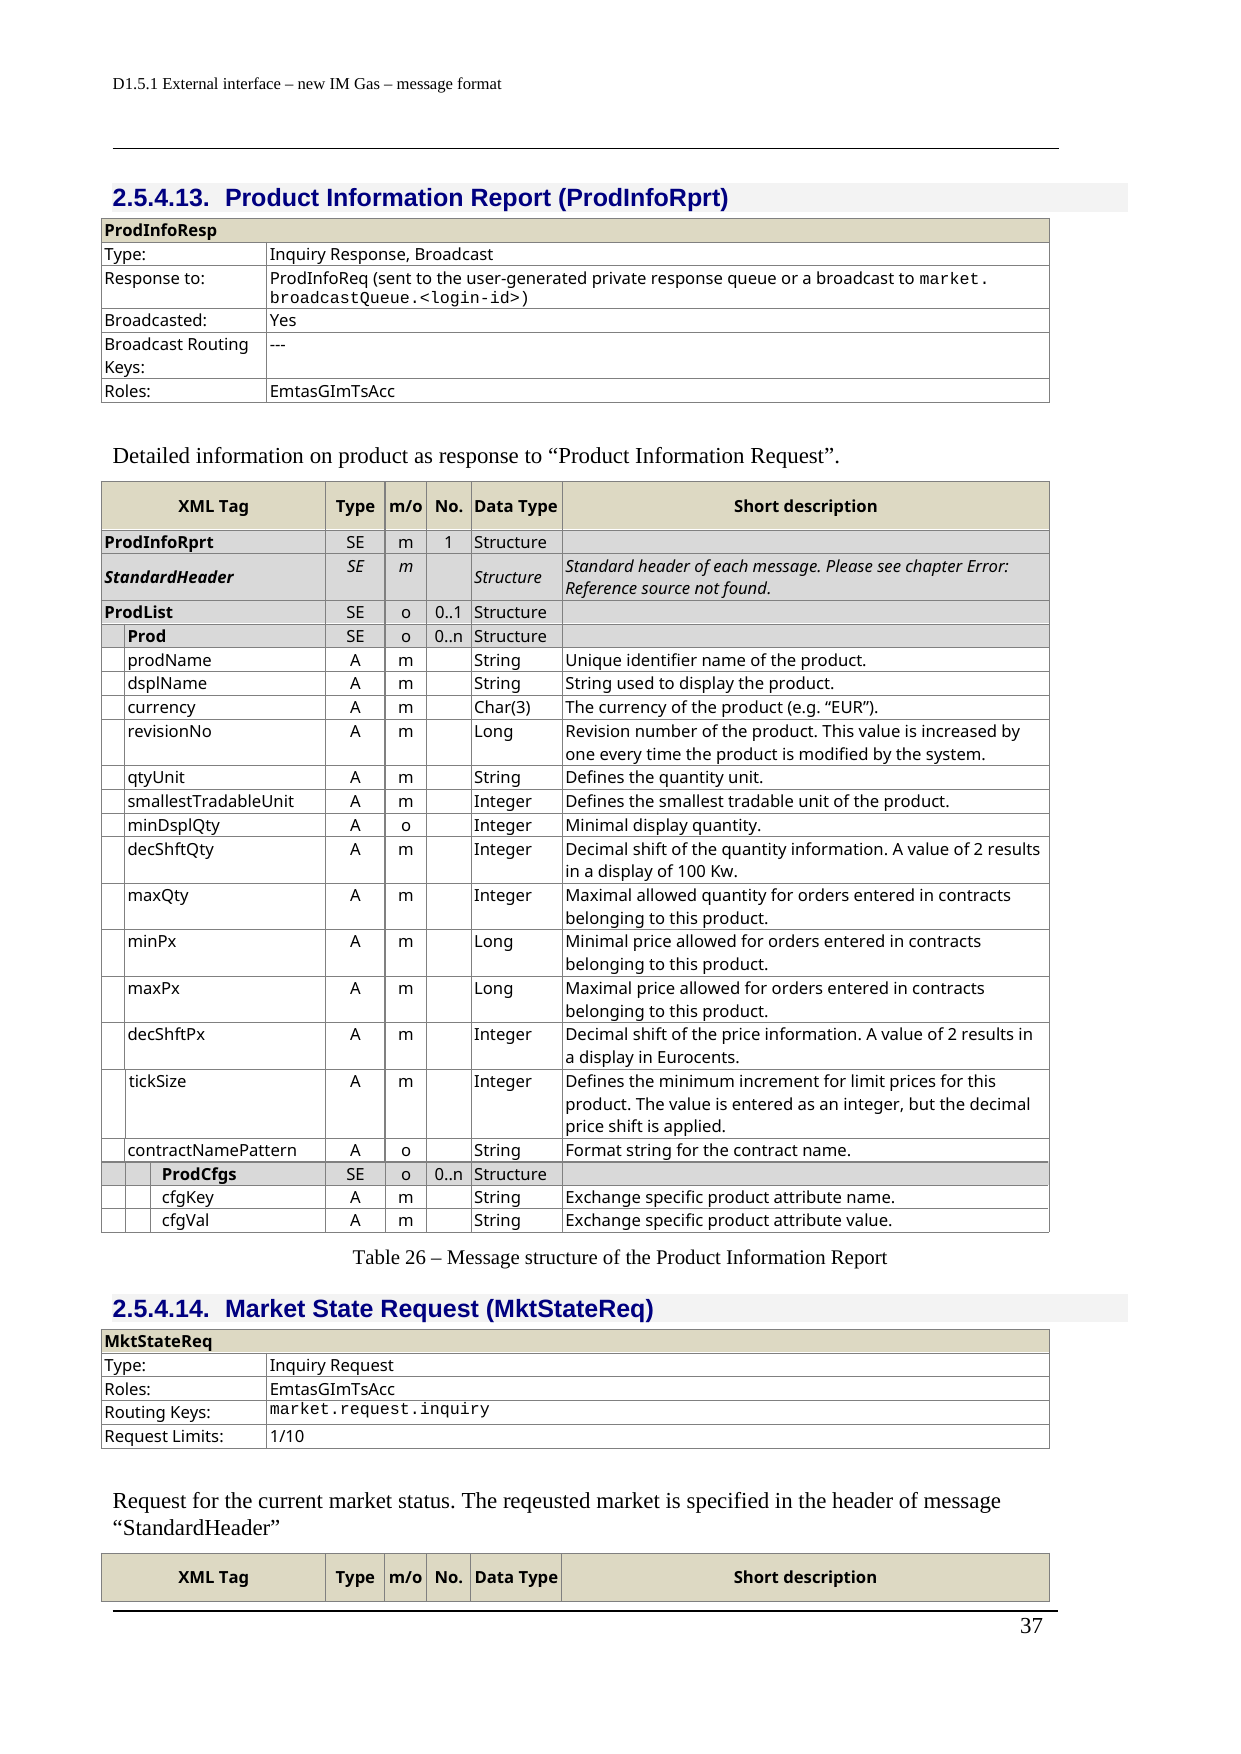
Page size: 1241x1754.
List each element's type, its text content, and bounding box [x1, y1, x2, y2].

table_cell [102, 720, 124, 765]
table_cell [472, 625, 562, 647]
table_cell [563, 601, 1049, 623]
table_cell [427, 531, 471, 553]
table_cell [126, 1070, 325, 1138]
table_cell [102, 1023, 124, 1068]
subtitle Product Information Report (ProdInfoRprt) [112, 183, 1128, 212]
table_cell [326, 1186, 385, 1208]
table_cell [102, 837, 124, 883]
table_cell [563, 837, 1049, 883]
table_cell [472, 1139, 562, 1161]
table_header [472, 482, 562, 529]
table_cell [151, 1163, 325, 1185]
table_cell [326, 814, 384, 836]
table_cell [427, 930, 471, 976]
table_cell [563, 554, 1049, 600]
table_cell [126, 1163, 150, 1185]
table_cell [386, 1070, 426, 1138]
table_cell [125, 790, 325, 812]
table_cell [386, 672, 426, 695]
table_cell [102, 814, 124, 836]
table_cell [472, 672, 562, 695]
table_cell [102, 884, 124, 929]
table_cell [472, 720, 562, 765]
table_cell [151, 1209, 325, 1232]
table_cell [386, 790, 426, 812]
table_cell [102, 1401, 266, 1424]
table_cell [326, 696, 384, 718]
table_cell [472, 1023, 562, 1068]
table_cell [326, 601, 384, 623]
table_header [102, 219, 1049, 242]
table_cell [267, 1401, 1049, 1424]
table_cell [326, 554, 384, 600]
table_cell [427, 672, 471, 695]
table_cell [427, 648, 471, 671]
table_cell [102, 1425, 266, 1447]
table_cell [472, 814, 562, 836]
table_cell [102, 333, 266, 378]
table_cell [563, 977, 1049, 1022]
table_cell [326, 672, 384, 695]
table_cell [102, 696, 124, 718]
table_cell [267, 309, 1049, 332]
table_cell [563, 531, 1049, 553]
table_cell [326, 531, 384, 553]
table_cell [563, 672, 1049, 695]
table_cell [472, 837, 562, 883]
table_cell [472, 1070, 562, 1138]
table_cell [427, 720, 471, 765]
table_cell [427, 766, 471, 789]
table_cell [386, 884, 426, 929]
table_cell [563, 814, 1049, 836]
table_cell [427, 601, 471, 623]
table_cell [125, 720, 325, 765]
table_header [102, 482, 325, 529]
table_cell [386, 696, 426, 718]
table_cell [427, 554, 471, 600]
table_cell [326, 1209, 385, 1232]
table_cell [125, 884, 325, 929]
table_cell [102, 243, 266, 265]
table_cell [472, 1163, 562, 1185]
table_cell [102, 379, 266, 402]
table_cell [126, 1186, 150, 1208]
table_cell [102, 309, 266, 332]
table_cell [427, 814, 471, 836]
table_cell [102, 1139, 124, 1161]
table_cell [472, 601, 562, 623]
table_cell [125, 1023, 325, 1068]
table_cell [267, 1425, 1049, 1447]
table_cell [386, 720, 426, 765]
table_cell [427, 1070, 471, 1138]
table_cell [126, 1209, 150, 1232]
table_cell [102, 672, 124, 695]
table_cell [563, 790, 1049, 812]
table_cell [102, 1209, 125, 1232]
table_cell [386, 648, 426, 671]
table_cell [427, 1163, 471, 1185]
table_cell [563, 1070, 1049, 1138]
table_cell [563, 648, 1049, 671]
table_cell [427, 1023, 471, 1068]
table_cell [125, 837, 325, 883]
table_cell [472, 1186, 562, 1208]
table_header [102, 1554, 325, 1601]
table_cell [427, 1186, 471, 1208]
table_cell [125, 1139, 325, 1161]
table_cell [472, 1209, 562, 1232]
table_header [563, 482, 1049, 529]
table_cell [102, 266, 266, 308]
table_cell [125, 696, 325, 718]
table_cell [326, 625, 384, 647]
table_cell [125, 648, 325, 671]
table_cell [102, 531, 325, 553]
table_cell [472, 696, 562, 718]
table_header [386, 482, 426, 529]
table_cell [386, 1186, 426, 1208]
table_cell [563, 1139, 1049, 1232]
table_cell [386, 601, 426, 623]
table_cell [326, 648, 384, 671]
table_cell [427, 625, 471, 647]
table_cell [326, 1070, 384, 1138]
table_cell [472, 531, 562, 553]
text Table 26 – Message structure of the Product Information Report [112, 1244, 1128, 1269]
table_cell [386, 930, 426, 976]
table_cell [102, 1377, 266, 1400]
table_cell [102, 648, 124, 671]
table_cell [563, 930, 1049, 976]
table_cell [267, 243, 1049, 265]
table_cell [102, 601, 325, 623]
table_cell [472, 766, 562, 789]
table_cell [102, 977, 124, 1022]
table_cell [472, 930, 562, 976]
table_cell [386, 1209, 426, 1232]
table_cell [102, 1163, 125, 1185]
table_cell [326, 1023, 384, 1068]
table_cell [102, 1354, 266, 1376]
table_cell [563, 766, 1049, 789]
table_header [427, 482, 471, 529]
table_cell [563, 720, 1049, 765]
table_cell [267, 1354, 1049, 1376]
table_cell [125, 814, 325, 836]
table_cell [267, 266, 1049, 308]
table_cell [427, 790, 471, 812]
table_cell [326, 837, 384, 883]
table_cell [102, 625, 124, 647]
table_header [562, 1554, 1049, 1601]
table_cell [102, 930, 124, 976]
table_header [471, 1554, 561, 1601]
text Request for the current market status. The reqeusted market is specified in the header of message “StandardHeader” [112, 1487, 1128, 1540]
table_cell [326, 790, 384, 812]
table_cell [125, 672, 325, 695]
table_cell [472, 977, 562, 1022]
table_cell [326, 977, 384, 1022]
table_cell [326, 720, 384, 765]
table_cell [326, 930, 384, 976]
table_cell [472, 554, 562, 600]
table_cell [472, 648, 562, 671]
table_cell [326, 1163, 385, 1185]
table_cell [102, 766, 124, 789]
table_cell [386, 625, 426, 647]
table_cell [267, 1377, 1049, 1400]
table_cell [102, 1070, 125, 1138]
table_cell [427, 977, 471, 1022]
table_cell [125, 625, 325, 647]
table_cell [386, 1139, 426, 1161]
text Detailed information on product as response to “Product Information Request”. [112, 442, 1128, 468]
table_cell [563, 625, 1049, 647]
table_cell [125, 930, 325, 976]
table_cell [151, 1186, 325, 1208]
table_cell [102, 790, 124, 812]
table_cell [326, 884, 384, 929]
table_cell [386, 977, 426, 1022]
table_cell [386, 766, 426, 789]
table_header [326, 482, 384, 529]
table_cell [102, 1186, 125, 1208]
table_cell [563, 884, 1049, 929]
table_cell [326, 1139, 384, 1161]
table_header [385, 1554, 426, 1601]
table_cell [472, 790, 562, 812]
subtitle Market State Request (MktStateReq) [112, 1294, 1128, 1322]
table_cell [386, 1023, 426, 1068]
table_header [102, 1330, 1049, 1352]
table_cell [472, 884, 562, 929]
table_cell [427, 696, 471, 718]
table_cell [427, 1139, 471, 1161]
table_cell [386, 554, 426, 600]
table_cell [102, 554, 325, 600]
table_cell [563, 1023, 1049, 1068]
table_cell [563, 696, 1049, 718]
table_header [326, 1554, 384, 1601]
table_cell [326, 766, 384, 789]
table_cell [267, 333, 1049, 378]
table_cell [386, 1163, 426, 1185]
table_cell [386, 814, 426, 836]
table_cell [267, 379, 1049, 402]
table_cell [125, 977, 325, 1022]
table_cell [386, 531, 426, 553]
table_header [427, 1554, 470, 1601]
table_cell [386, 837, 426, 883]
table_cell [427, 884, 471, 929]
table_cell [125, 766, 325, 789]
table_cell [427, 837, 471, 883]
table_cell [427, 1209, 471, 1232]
